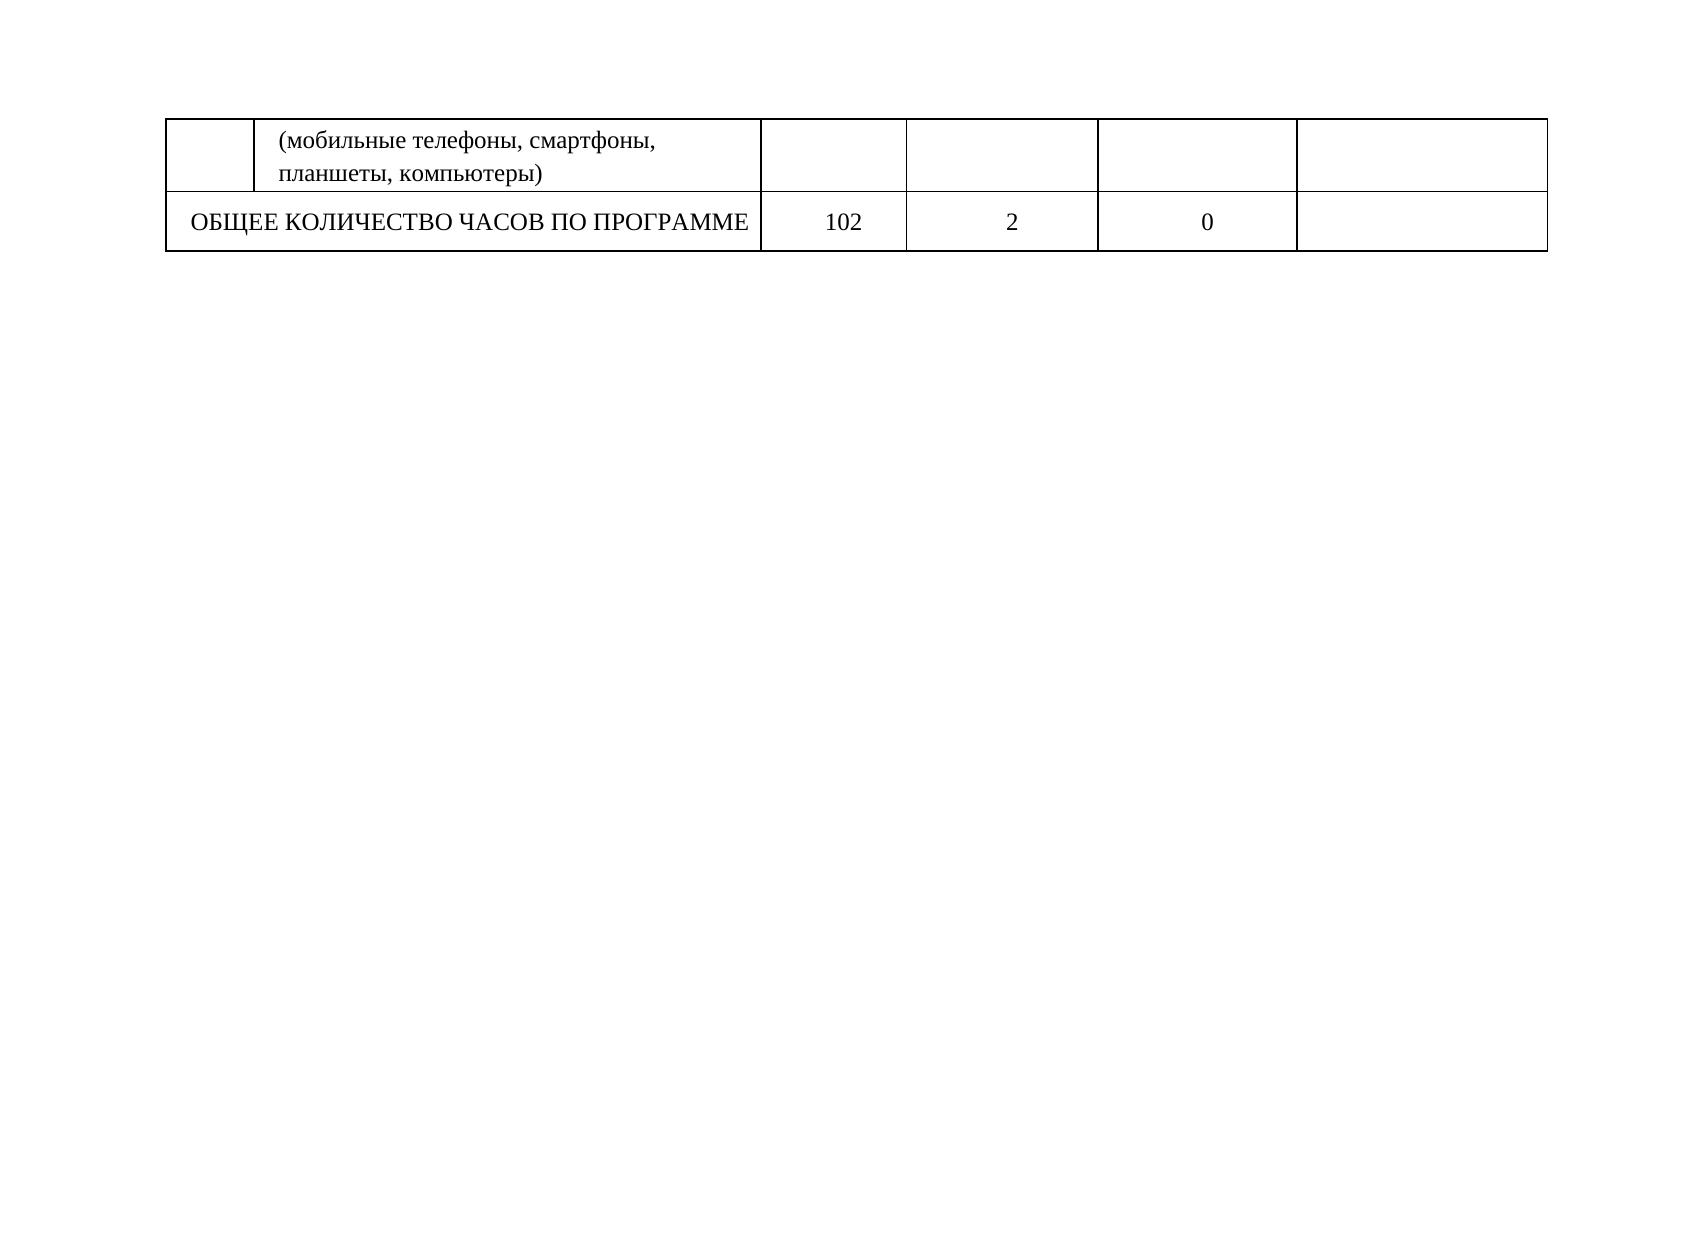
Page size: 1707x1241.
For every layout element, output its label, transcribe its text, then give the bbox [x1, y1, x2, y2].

table_cell [1298, 192, 1547, 250]
table_cell 2 [907, 192, 1097, 250]
table_cell 102 [762, 192, 906, 250]
table_cell [1099, 120, 1296, 191]
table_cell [255, 120, 760, 191]
table_cell [907, 120, 1097, 191]
table_cell 9 [762, 120, 906, 191]
table_cell ОБЩЕЕ КОЛИЧЕСТВО ЧАСОВ ПО ПРОГРАММЕ [167, 192, 760, 250]
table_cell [1298, 120, 1547, 191]
table_cell 0 [1099, 192, 1296, 250]
table_cell 12 [167, 120, 253, 191]
